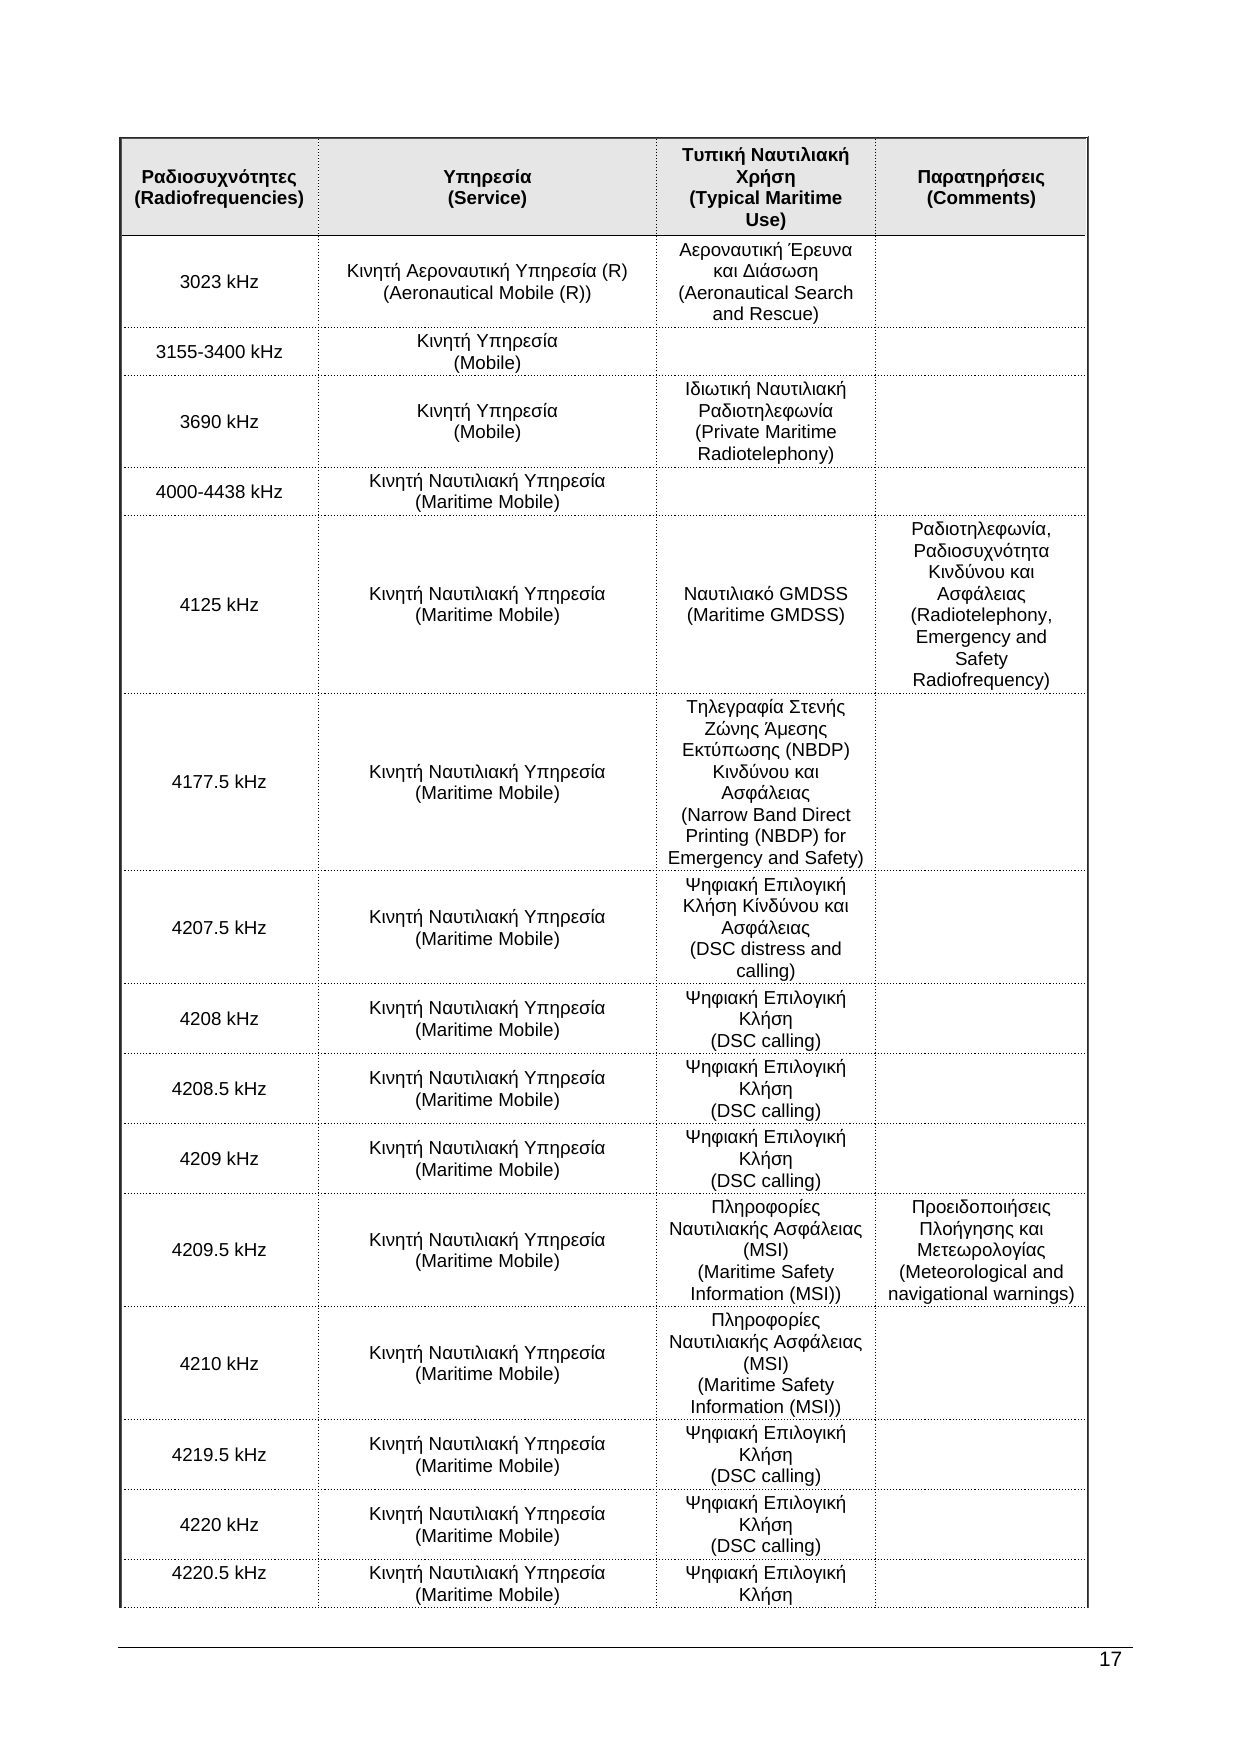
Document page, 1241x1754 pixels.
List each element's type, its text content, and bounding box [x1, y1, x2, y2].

table_cell [875, 327, 1086, 375]
table_cell [875, 1053, 1086, 1123]
table_cell Κινητή Αεροναυτική Υπηρεσία (R) (Aeronautical Mobile (R)) [319, 236, 656, 327]
table_cell [875, 870, 1086, 983]
table_cell 4125 kHz [122, 515, 318, 693]
table_header Παρατηρήσεις (Comments) [875, 139, 1086, 235]
table_cell Τηλεγραφία Στενής Ζώνης Άμεσης Εκτύπωσης (NBDP) Κινδύνου και Ασφάλειας (Narrow Band Direct Printing (NBDP) for Emergency and Safety) [656, 693, 875, 870]
table_cell Ψηφιακή Επιλογική Κλήση (DSC calling) [656, 1489, 875, 1559]
table_cell Ναυτιλιακό GMDSS (Maritime GMDSS) [656, 515, 875, 693]
table_header Τυπική Ναυτιλιακή Χρήση (Typical Maritime Use) [656, 139, 875, 235]
table_cell [656, 467, 875, 515]
table_cell Κινητή Ναυτιλιακή Υπηρεσία (Maritime Mobile) [319, 870, 656, 983]
table_cell Κινητή Ναυτιλιακή Υπηρεσία (Maritime Mobile) [319, 1306, 656, 1419]
table_cell [875, 1419, 1086, 1489]
table_cell Ραδιοτηλεφωνία, Ραδιοσυχνότητα Κινδύνου και Ασφάλειας (Radiotelephony, Emergency and Safety Radiofrequency) [875, 515, 1086, 693]
table_cell [875, 467, 1086, 515]
table_cell Κινητή Υπηρεσία (Mobile) [319, 375, 656, 467]
table_cell Ψηφιακή Επιλογική Κλήση (DSC calling) [656, 1053, 875, 1123]
table_cell [875, 1306, 1086, 1419]
table_cell 3023 kHz [122, 236, 318, 327]
table_cell Πληροφορίες Ναυτιλιακής Ασφάλειας (MSI) (Maritime Safety Information (MSI)) [656, 1193, 875, 1306]
table_cell 4000-4438 kΗz [122, 467, 318, 515]
table_cell [875, 983, 1086, 1053]
table_cell 4219.5 kHz [122, 1419, 318, 1489]
table_cell [875, 693, 1086, 870]
table_cell Ψηφιακή Επιλογική Κλήση (DSC calling) [656, 1559, 875, 1607]
table_cell [875, 1559, 1086, 1607]
table_cell Πληροφορίες Ναυτιλιακής Ασφάλειας (MSI) (Maritime Safety Information (MSI)) [656, 1306, 875, 1419]
table_cell [875, 235, 1086, 327]
table_cell Κινητή Ναυτιλιακή Υπηρεσία (Maritime Mobile) [319, 515, 656, 693]
table_cell [656, 327, 875, 375]
table_cell Κινητή Υπηρεσία (Mobile) [319, 327, 656, 375]
table_cell [875, 375, 1086, 467]
table_cell 4209.5 kHz [122, 1193, 318, 1306]
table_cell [319, 1489, 656, 1559]
table_cell Ψηφιακή Επιλογική Κλήση (DSC calling) [656, 1419, 875, 1489]
table_cell Κινητή Ναυτιλιακή Υπηρεσία (Maritime Mobile) [319, 1123, 656, 1193]
table_cell 4177.5 kHz [122, 693, 318, 870]
table_cell 4208.5 kHz [122, 1053, 318, 1123]
table_cell Κινητή Ναυτιλιακή Υπηρεσία (Maritime Mobile) [319, 1419, 656, 1489]
table_cell Κινητή Ναυτιλιακή Υπηρεσία (Maritime Mobile) [319, 983, 656, 1053]
table_cell [875, 1489, 1086, 1559]
table_cell Ψηφιακή Επιλογική Κλήση Κίνδύνου και Ασφάλειας (DSC distress and calling) [656, 870, 875, 983]
table_header Υπηρεσία (Service) [319, 139, 656, 235]
table_cell [875, 1123, 1086, 1193]
table_cell 4207.5 kHz [122, 870, 318, 983]
table_cell Αεροναυτική Έρευνα και Διάσωση (Aeronautical Search and Rescue) [656, 236, 875, 327]
table_cell Προειδοποιήσεις Πλοήγησης και Μετεωρολογίας (Meteorological and navigational warnings) [875, 1193, 1086, 1306]
table_cell 4208 kHz [122, 983, 318, 1053]
table_cell 4210 kHz [122, 1306, 318, 1419]
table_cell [319, 1559, 656, 1607]
table_cell Ιδιωτική Ναυτιλιακή Ραδιοτηλεφωνία (Private Maritime Radiotelephony) [656, 375, 875, 467]
table_cell 3155-3400 kΗz [122, 327, 318, 375]
table_cell Κινητή Ναυτιλιακή Υπηρεσία (Maritime Mobile) [319, 1193, 656, 1306]
table_cell Κινητή Ναυτιλιακή Υπηρεσία (Maritime Mobile) [319, 693, 656, 870]
table_cell Ψηφιακή Επιλογική Κλήση (DSC calling) [656, 983, 875, 1053]
table_header Ραδιοσυχνότητες (Radiofrequencies) [122, 139, 318, 235]
table_cell 4220 kHz [122, 1489, 318, 1559]
table_cell 3690 kHz [122, 375, 318, 467]
table_cell Ψηφιακή Επιλογική Κλήση (DSC calling) [656, 1123, 875, 1193]
table_cell Κινητή Ναυτιλιακή Υπηρεσία (Maritime Mobile) [319, 467, 656, 515]
table_cell 4209 kHz [122, 1123, 318, 1193]
table_cell 4220.5 kHz [122, 1559, 318, 1607]
table_cell Κινητή Ναυτιλιακή Υπηρεσία (Maritime Mobile) [319, 1053, 656, 1123]
